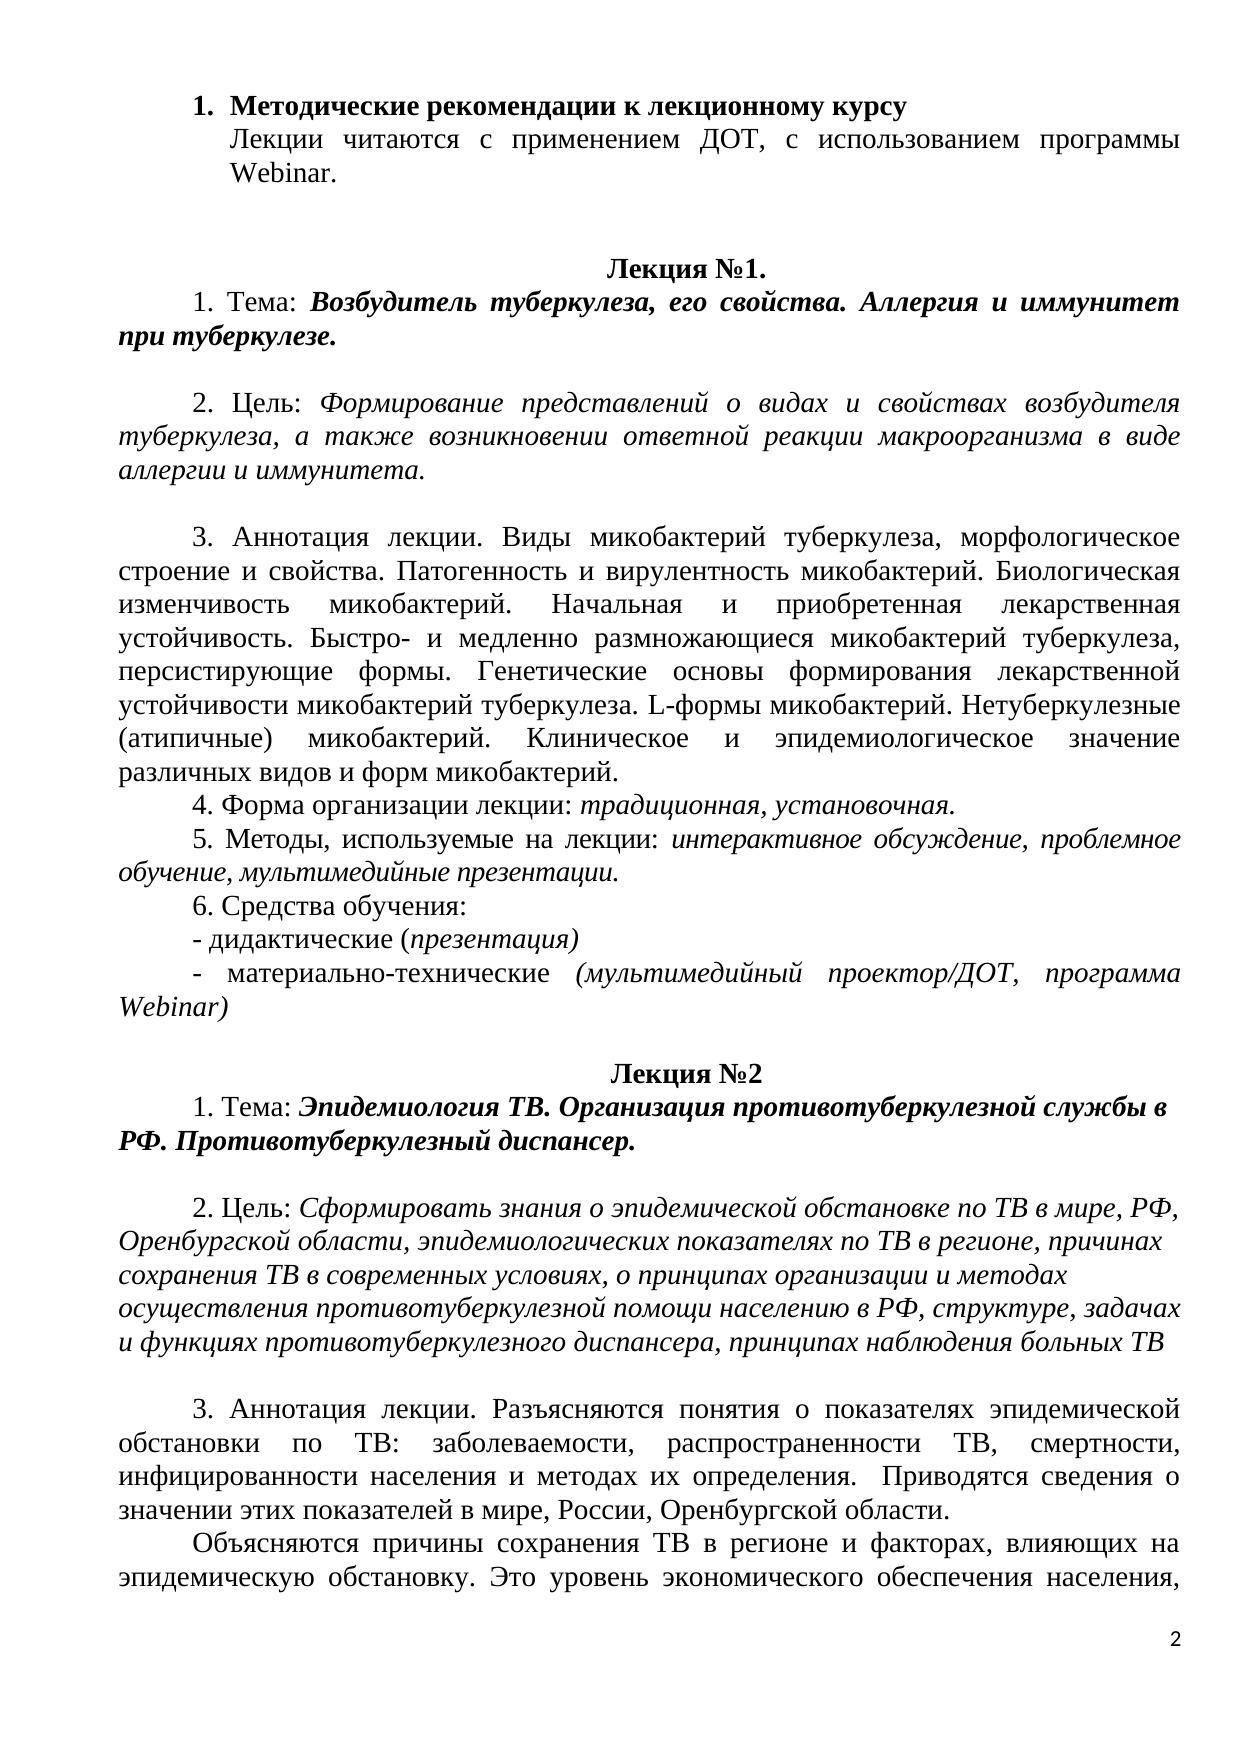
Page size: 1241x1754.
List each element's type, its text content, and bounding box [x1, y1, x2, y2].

text 4. Форма организации лекции: традиционная, установочная. [118, 787, 1181, 821]
text 5. Методы, используемые на лекции: интерактивное обсуждение, проблемное обучение, мультимедийные презентации. [118, 821, 1181, 888]
text 1. Тема: Эпидемиология ТВ. Организация противотуберкулезной службы в РФ. Противотуберкулезный диспансер. [118, 1089, 1181, 1156]
list Лекции читаются с применением ДОТ, с использованием программы Webinar. [229, 121, 1181, 188]
text 3. Аннотация лекции. Виды микобактерий туберкулеза, морфологическое строение и свойства. Патогенность и вирулентность микобактерий. Биологическая изменчивость микобактерий. Начальная и приобретенная лекарственная устойчивость. Быстро- и медленно размножающиеся микобактерий туберкулеза, персистирующие формы. Генетические основы формирования лекарственной устойчивости микобактерий туберкулеза. L-формы микобактерий. Нетуберкулезные (атипичные) микобактерий. Клиническое и эпидемиологическое значение различных видов и форм микобактерий. [118, 519, 1181, 787]
text 6. Средства обучения: [118, 888, 1181, 922]
text 1. Тема: Возбудитель туберкулеза, его свойства. Аллергия и иммунитет при туберкулезе. [118, 284, 1181, 351]
text Лекция №2 [118, 1056, 1181, 1089]
text 2. Цель: Формирование представлений о видах и свойствах возбудителя туберкулеза, а также возникновении ответной реакции макроорганизма в виде аллергии и иммунитета. [118, 385, 1181, 486]
text Лекция №1. [118, 251, 1181, 284]
text - материально-технические (мультимедийный проектор/ДОТ, программа Webinar) [118, 955, 1181, 1022]
list Методические рекомендации к лекционному курсу [192, 88, 1181, 121]
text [118, 1525, 1181, 1592]
text 3. Аннотация лекции. Разъясняются понятия о показателях эпидемической обстановки по ТВ: заболеваемости, распространенности ТВ, смертности, инфицированности населения и методах их определения. Приводятся сведения о значении этих показателей в мире, России, Оренбургской области. [118, 1391, 1181, 1525]
text 2. Цель: Сформировать знания о эпидемической обстановке по ТВ в мире, РФ, Оренбургской области, эпидемиологических показателях по ТВ в регионе, причинах сохранения ТВ в современных условиях, о принципах организации и методах осуществления противотуберкулезной помощи населению в РФ, структуре, задачах и функциях противотуберкулезного диспансера, принципах наблюдения больных ТВ [118, 1190, 1181, 1358]
text - дидактические (презентация) [118, 922, 1181, 955]
